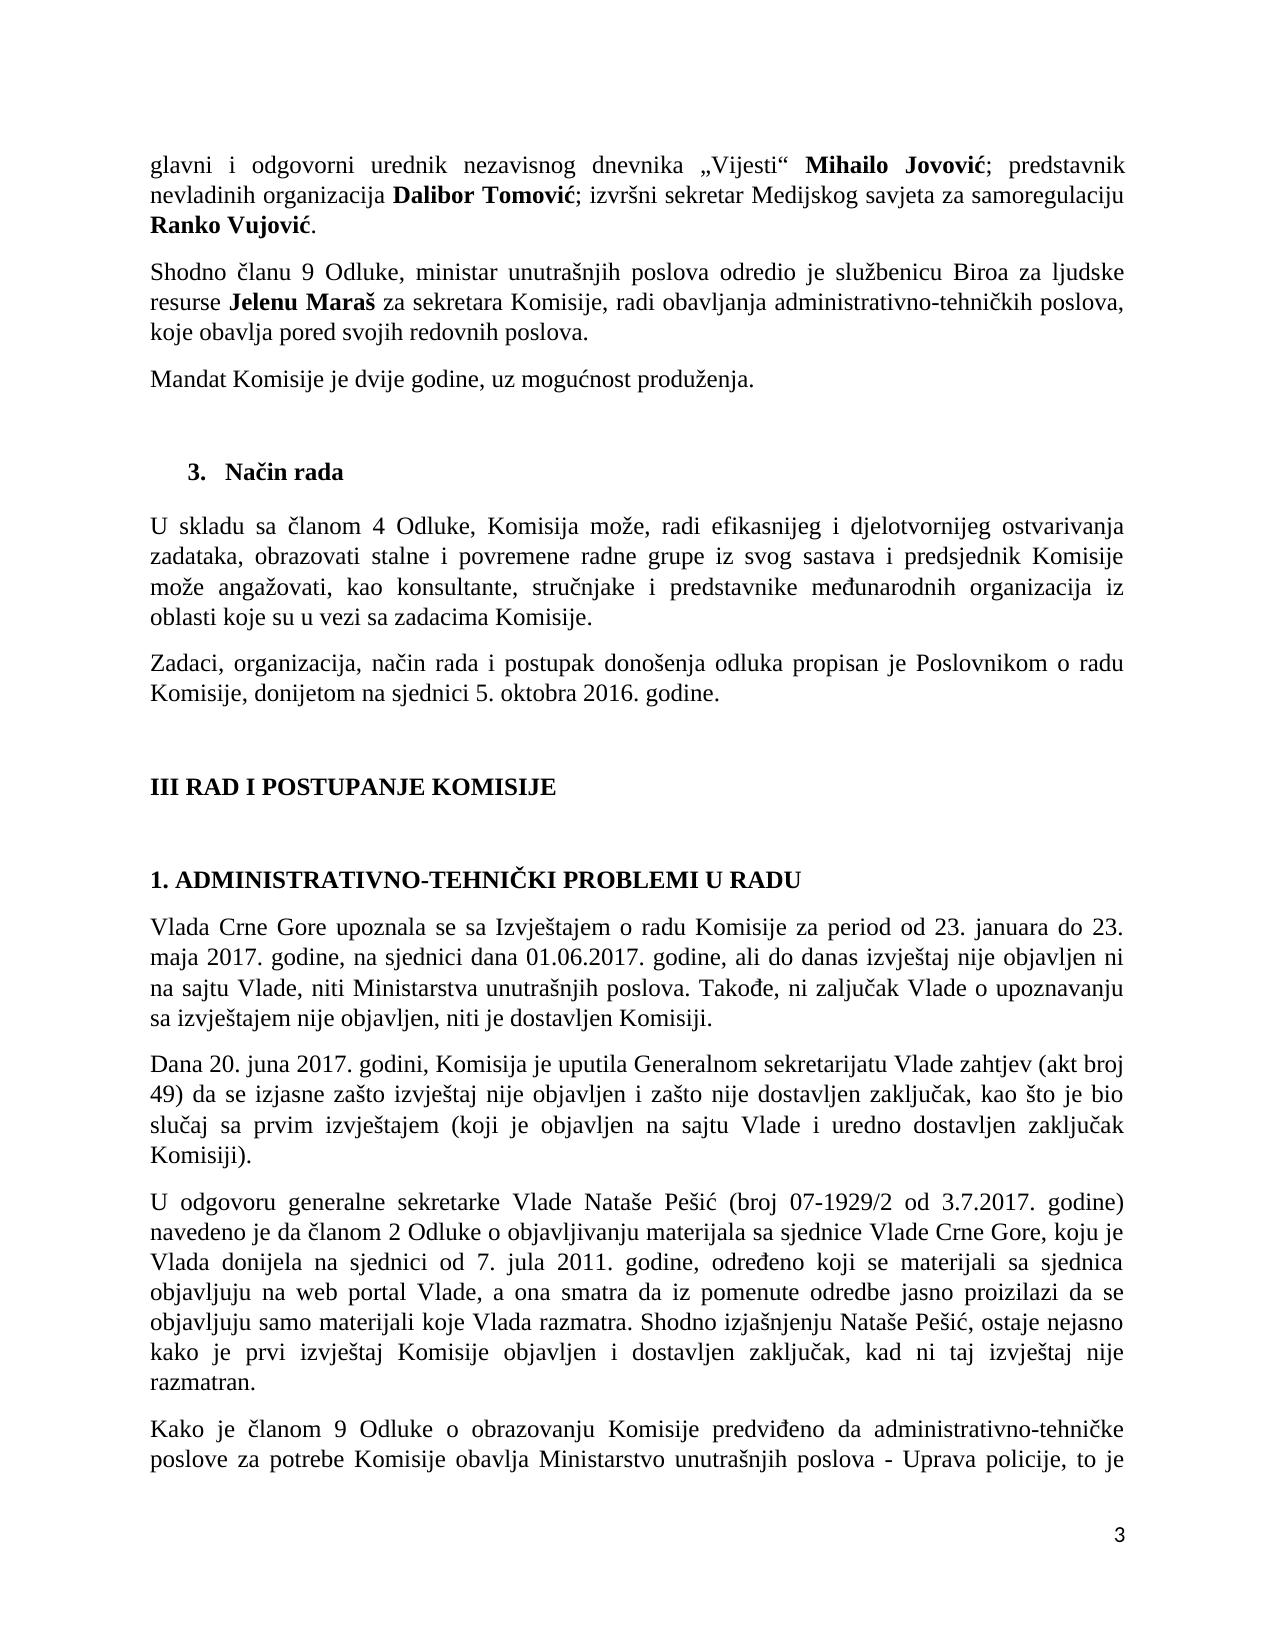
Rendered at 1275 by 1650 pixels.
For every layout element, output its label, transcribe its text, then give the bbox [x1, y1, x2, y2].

text Vlada Crne Gore upoznala se sa Izvještajem o radu Komisije za period od 23. januara do 23. maja 2017. godine, na sjednici dana 01.06.2017. godine, ali do danas izvještaj nije objavljen ni na sajtu Vlade, niti Ministarstva unutrašnjih poslova. Takođe, ni zaljučak Vlade o upoznavanju sa izvještajem nije objavljen, niti je dostavljen Komisiji. [150, 912, 1125, 1031]
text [150, 150, 1125, 239]
list Način rada [187, 457, 1125, 486]
text U skladu sa članom 4 Odluke, Komisija može, radi efikasnijeg i djelotvornijeg ostvarivanja zadataka, obrazovati stalne i povremene radne grupe iz svog sastava i predsjednik Komisije može angažovati, kao konsultante, stručnjake i predstavnike međunarodnih organizacija iz oblasti koje su u vezi sa zadacima Komisije. [150, 511, 1125, 630]
text III RAD I POSTUPANJE KOMISIJE [150, 772, 1125, 801]
text Zadaci, organizacija, način rada i postupak donošenja odluka propisan je Poslovnikom o radu Komisije, donijetom na sjednici 5. oktobra 2016. godine. [150, 648, 1125, 707]
text U odgovoru generalne sekretarke Vlade Nataše Pešić (broj 07-1929/2 od 3.7.2017. godine) navedeno je da članom 2 Odluke o objavljivanju materijala sa sjednice Vlade Crne Gore, koju je Vlada donijela na sjednici od 7. jula 2011. godine, određeno koji se materijali sa sjednica objavljuju na web portal Vlade, a ona smatra da iz pomenute odredbe jasno proizilazi da se objavljuju samo materijali koje Vlada razmatra. Shodno izjašnjenju Nataše Pešić, ostaje nejasno kako je prvi izvještaj Komisije objavljen i dostavljen zaključak, kad ni taj izvještaj nije razmatran. [150, 1187, 1125, 1396]
text Mandat Komisije je dvije godine, uz mogućnost produženja. [150, 364, 1125, 393]
text 1. ADMINISTRATIVNO-TEHNIČKI PROBLEMI U RADU [150, 866, 1125, 894]
text Dana 20. juna 2017. godini, Komisija je uputila Generalnom sekretarijatu Vlade zahtjev (akt broj 49) da se izjasne zašto izvještaj nije objavljen i zašto nije dostavljen zaključak, kao što je bio slučaj sa prvim izvještajem (koji je objavljen na sajtu Vlade i uredno dostavljen zaključak Komisiji). [150, 1049, 1125, 1168]
text Shodno članu 9 Odluke, ministar unutrašnjih poslova odredio je službenicu Biroa za ljudske resurse Jelenu Maraš za sekretara Komisije, radi obavljanja administrativno-tehničkih poslova, koje obavlja pored svojih redovnih poslova. [150, 257, 1125, 346]
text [150, 1414, 1125, 1473]
